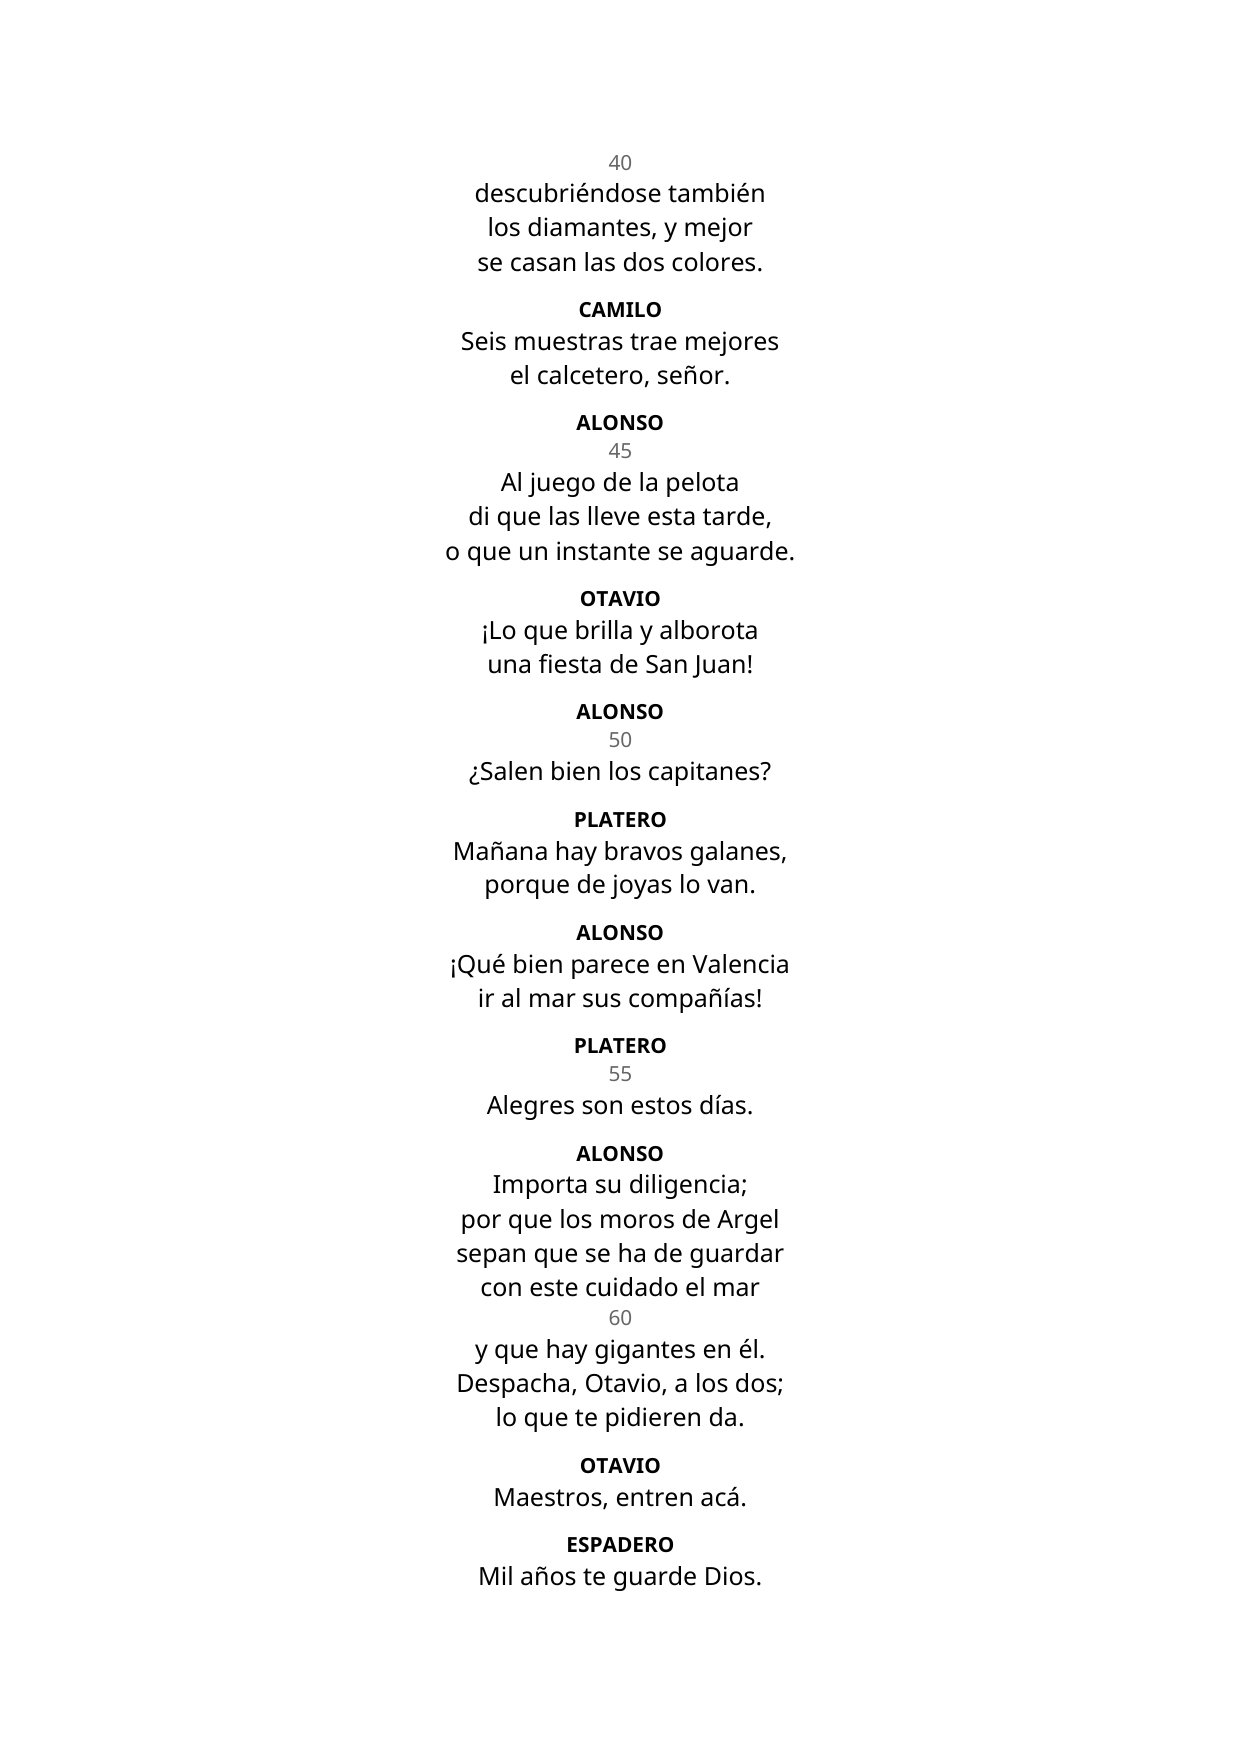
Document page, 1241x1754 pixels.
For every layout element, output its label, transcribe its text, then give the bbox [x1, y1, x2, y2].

text OTAVIO [177, 584, 1063, 612]
text o que un instante se aguarde. [177, 533, 1063, 567]
text Mañana hay bravos galanes, [177, 833, 1063, 867]
text ¿Salen bien los capitanes? [177, 754, 1063, 788]
text Al juego de la pelota [177, 465, 1063, 499]
text 45 [177, 437, 1063, 465]
text 55 [177, 1059, 1063, 1088]
text ALONSO [177, 918, 1063, 946]
text CAMILO [177, 295, 1063, 323]
text ALONSO [177, 1139, 1063, 1167]
text 60 [177, 1303, 1063, 1332]
text los diamantes, y mejor [177, 210, 1063, 244]
text se casan las dos colores. [177, 244, 1063, 278]
text Despacha, Otavio, a los dos; [177, 1366, 1063, 1400]
text por que los moros de Argel [177, 1201, 1063, 1235]
text PLATERO [177, 1031, 1063, 1059]
text con este cuidado el mar [177, 1269, 1063, 1303]
text Maestros, entren acá. [177, 1479, 1063, 1513]
text ALONSO [177, 697, 1063, 726]
text sepan que se ha de guardar [177, 1235, 1063, 1269]
text el calcetero, señor. [177, 357, 1063, 391]
text di que las lleve esta tarde, [177, 499, 1063, 533]
text Alegres son estos días. [177, 1088, 1063, 1122]
text y que hay gigantes en él. [177, 1332, 1063, 1366]
text una fiesta de San Juan! [177, 646, 1063, 680]
text descubriéndose también [177, 176, 1063, 210]
text 40 [177, 148, 1063, 176]
text ESPADERO [177, 1530, 1063, 1558]
text porque de joyas lo van. [177, 867, 1063, 901]
text OTAVIO [177, 1451, 1063, 1479]
text Importa su diligencia; [177, 1167, 1063, 1201]
text ¡Qué bien parece en Valencia [177, 946, 1063, 980]
text ¡Lo que brilla y alborota [177, 612, 1063, 646]
text PLATERO [177, 805, 1063, 833]
text ALONSO [177, 408, 1063, 437]
text Mil años te guarde Dios. [177, 1558, 1063, 1592]
text ir al mar sus compañías! [177, 980, 1063, 1014]
text 50 [177, 726, 1063, 754]
text lo que te pidieren da. [177, 1400, 1063, 1434]
text Seis muestras trae mejores [177, 323, 1063, 357]
